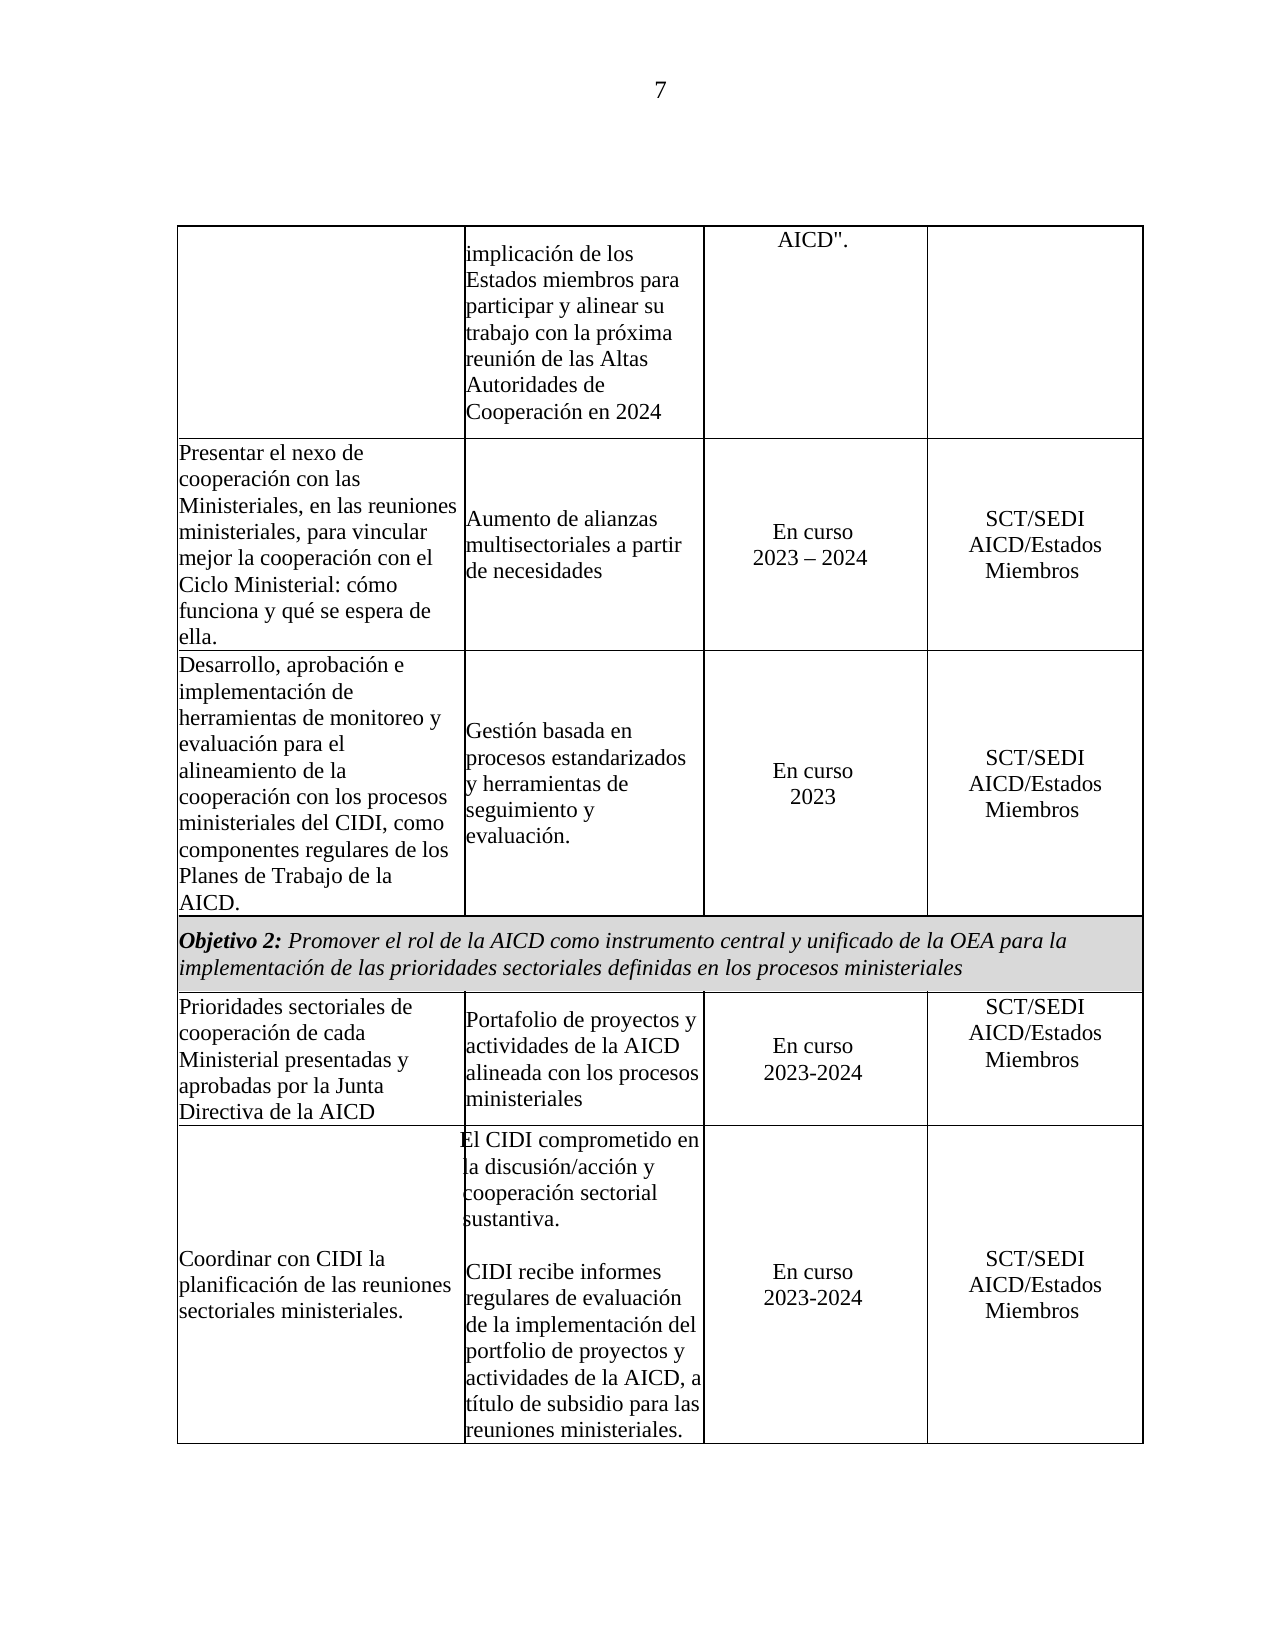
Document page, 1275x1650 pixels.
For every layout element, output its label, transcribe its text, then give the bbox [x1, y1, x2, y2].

table_cell Prioridades sectoriales de cooperación de cada Ministerial presentadas y aprobadas por la Junta Directiva de la AICD [178, 993, 464, 1125]
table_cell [466, 227, 703, 437]
table_cell En curso 2023-2024 [705, 1126, 927, 1443]
table_cell SCT/SEDI AICD/Estados Miembros [928, 651, 1142, 915]
table_cell En curso 2023-2024 [705, 993, 927, 1125]
table_cell SCT/SEDI AICD/Estados Miembros [928, 1126, 1142, 1443]
table_cell Coordinar con CIDI la planificación de las reuniones sectoriales ministeriales. [178, 1126, 464, 1443]
table_cell En curso 2023 – 2024 [705, 439, 927, 650]
table_cell En curso 2023 [705, 651, 927, 915]
table_cell Objetivo 2: Promover el rol de la AICD como instrumento central y unificado de la OEA para la implementación de las prioridades sectoriales definidas en los procesos ministeriales [178, 916, 1142, 991]
table_cell Portafolio de proyectos y actividades de la AICD alineada con los procesos ministeriales [466, 993, 703, 1125]
table_cell El CIDI comprometido en la discusión/acción y cooperación sectorial sustantiva. CIDI recibe informes regulares de evaluación de la implementación del portfolio de proyectos y actividades de la AICD, a título de subsidio para las reuniones ministeriales. [466, 1126, 703, 1443]
table_cell Desarrollo, aprobación e implementación de herramientas de monitoreo y evaluación para el alineamiento de la cooperación con los procesos ministeriales del CIDI, como componentes regulares de los Planes de Trabajo de la AICD. [178, 651, 464, 915]
table_cell SCT/SEDI AICD/Estados Miembros [928, 993, 1142, 1125]
table_cell Gestión basada en procesos estandarizados y herramientas de seguimiento y evaluación. [466, 651, 703, 915]
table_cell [178, 227, 464, 437]
table_cell Presentar el nexo de cooperación con las Ministeriales, en las reuniones ministeriales, para vincular mejor la cooperación con el Ciclo Ministerial: cómo funciona y qué se espera de ella. [178, 439, 464, 650]
table_cell Aumento de alianzas multisectoriales a partir de necesidades [466, 439, 703, 650]
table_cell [705, 227, 927, 437]
table_cell SCT/SEDI AICD/Estados Miembros [928, 439, 1142, 650]
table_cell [928, 227, 1142, 437]
